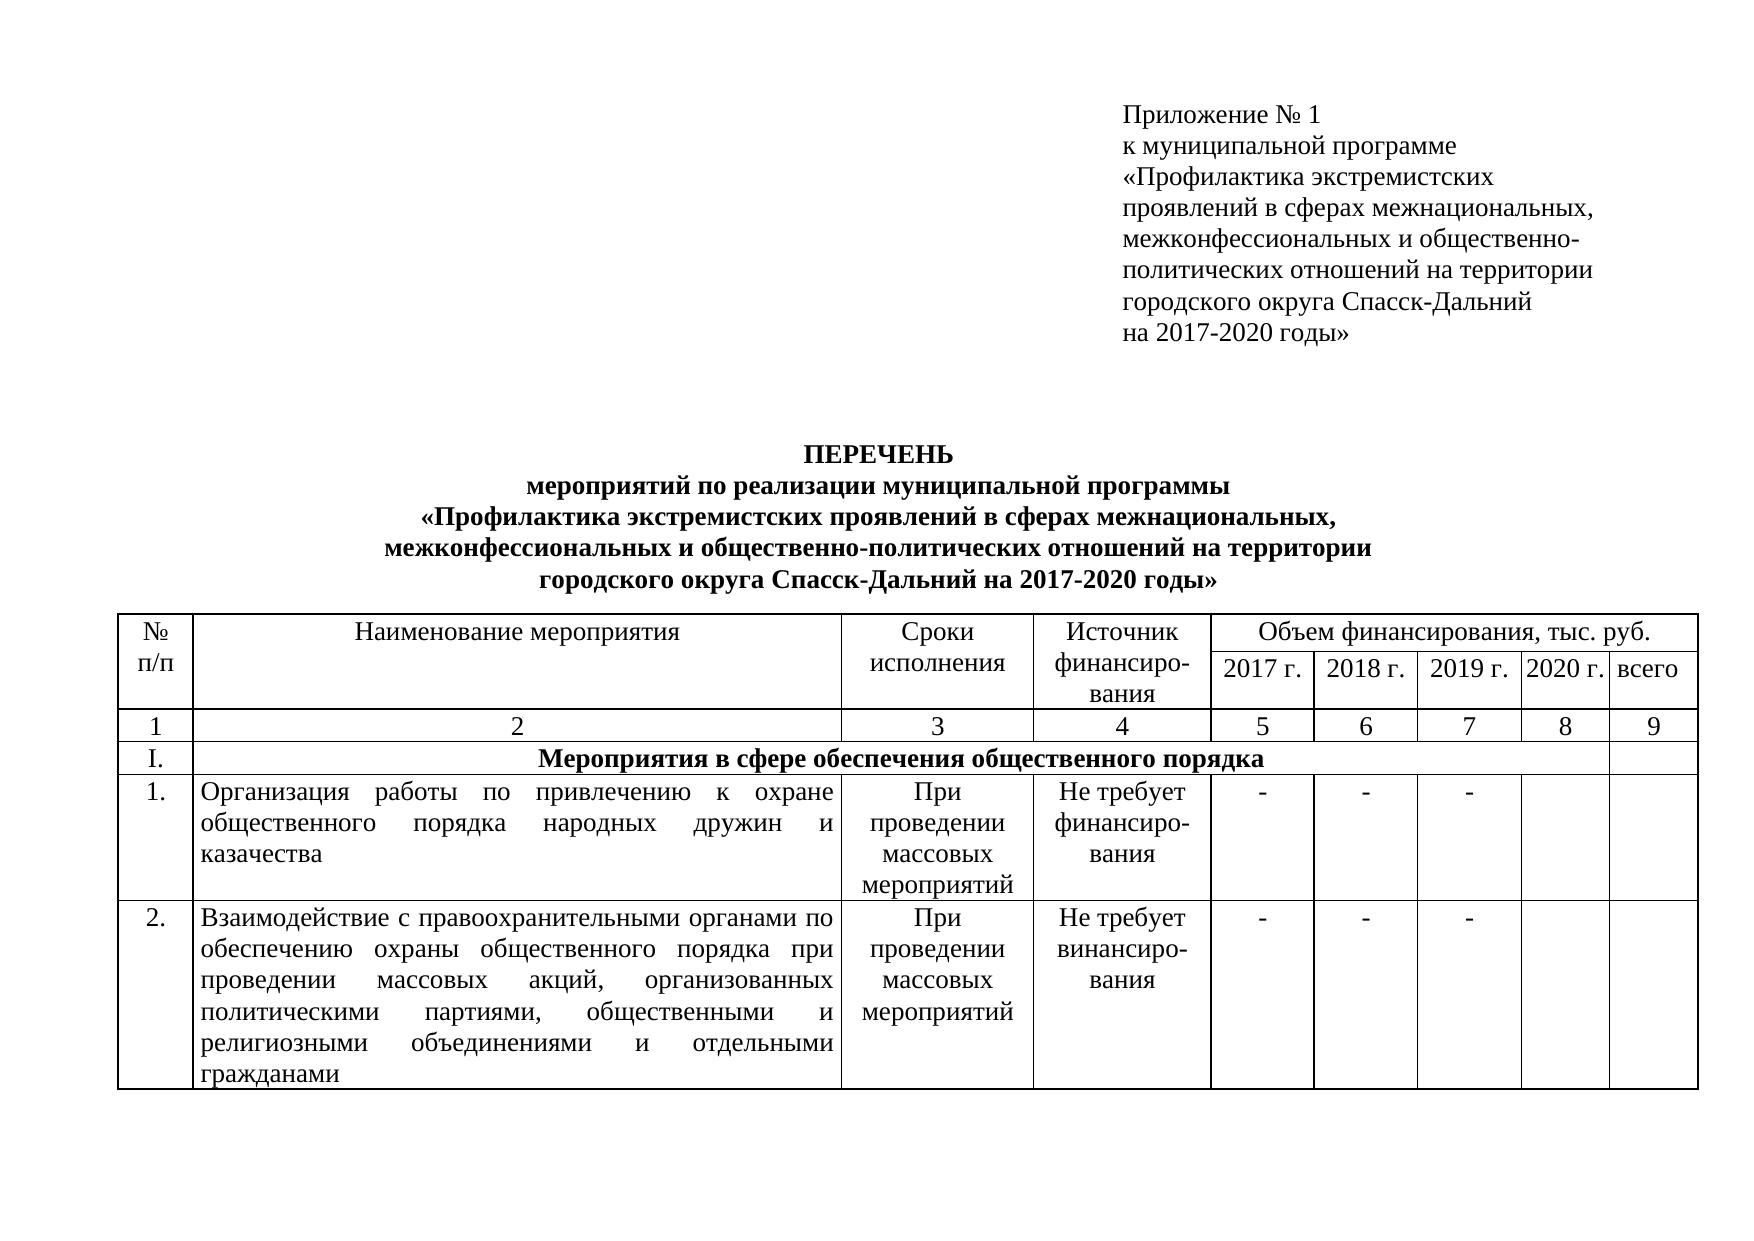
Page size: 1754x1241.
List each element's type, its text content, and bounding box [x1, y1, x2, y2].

table_cell При проведении массовых мероприятий [842, 775, 1033, 899]
table_cell [1522, 901, 1609, 1088]
table_header Источник финансиро-вания [1034, 615, 1210, 708]
table_cell Не требует винансиро-вания [1034, 901, 1210, 1088]
table_cell всего [1610, 652, 1697, 708]
table_cell 6 [1315, 710, 1417, 741]
text межконфессиональных и общественно- [1122, 222, 1639, 254]
table_cell - [1212, 901, 1313, 1088]
table_cell 9 [1610, 710, 1697, 741]
table_cell При проведении массовых мероприятий [842, 901, 1033, 1088]
text к муниципальной программе [1122, 129, 1639, 160]
table_cell Не требует финансиро-вания [1034, 775, 1210, 899]
text «Профилактика экстремистских [1122, 160, 1639, 191]
table_cell 2020 г. [1522, 652, 1609, 708]
table_cell [1522, 775, 1609, 899]
table_cell 2 [194, 710, 841, 741]
text городского округа Спасск-Дальний на 2017-2020 годы» [118, 563, 1639, 594]
table_cell [1610, 742, 1697, 773]
table_cell 4 [1034, 710, 1210, 741]
text на 2017-2020 годы» [1122, 316, 1639, 347]
table_header Сроки исполнения [842, 615, 1033, 708]
table_cell Взаимодействие с правоохранительными органами по обеспечению охраны общественного порядка при проведении массовых акций, организованных политическими партиями, общественными и религиозными объединениями и отдельными гражданами [194, 901, 841, 1088]
table_header Наименование мероприятия [194, 615, 841, 708]
table_cell 2018 г. [1315, 652, 1417, 708]
table_cell 2. [119, 901, 192, 1088]
table_cell Мероприятия в сфере обеспечения общественного порядка [194, 742, 1609, 773]
text мероприятий по реализации муниципальной программы [118, 469, 1639, 500]
table_cell 7 [1418, 710, 1521, 741]
text политических отношений на территории [1122, 254, 1639, 285]
table_cell [1610, 901, 1697, 1088]
table_cell 2017 г. [1212, 652, 1313, 708]
table_cell Организация работы по привлечению к охране общественного порядка народных дружин и казачества [194, 775, 841, 899]
table_cell 1 [119, 710, 192, 741]
table_cell - [1315, 775, 1417, 899]
table_cell - [1212, 775, 1313, 899]
text городского округа Спасск-Дальний [1122, 285, 1639, 316]
table_cell 8 [1522, 710, 1609, 741]
text проявлений в сферах межнациональных, [1122, 191, 1639, 222]
table_cell - [1418, 775, 1521, 899]
table_cell - [1418, 901, 1521, 1088]
table_cell 2019 г. [1418, 652, 1521, 708]
text «Профилактика экстремистских проявлений в сферах межнациональных, [118, 500, 1639, 532]
table_cell I. [119, 742, 192, 773]
table_cell 3 [842, 710, 1033, 741]
table_cell 5 [1212, 710, 1313, 741]
text Приложение № 1 [1122, 98, 1639, 129]
table_header Объем финансирования, тыс. руб. [1212, 615, 1697, 651]
text межконфессиональных и общественно-политических отношений на территории [118, 532, 1639, 563]
table_header № п/п [119, 615, 192, 708]
text ПЕРЕЧЕНЬ [118, 438, 1639, 469]
table_cell [1610, 775, 1697, 899]
table_cell - [1315, 901, 1417, 1088]
table_cell 1. [119, 775, 192, 899]
